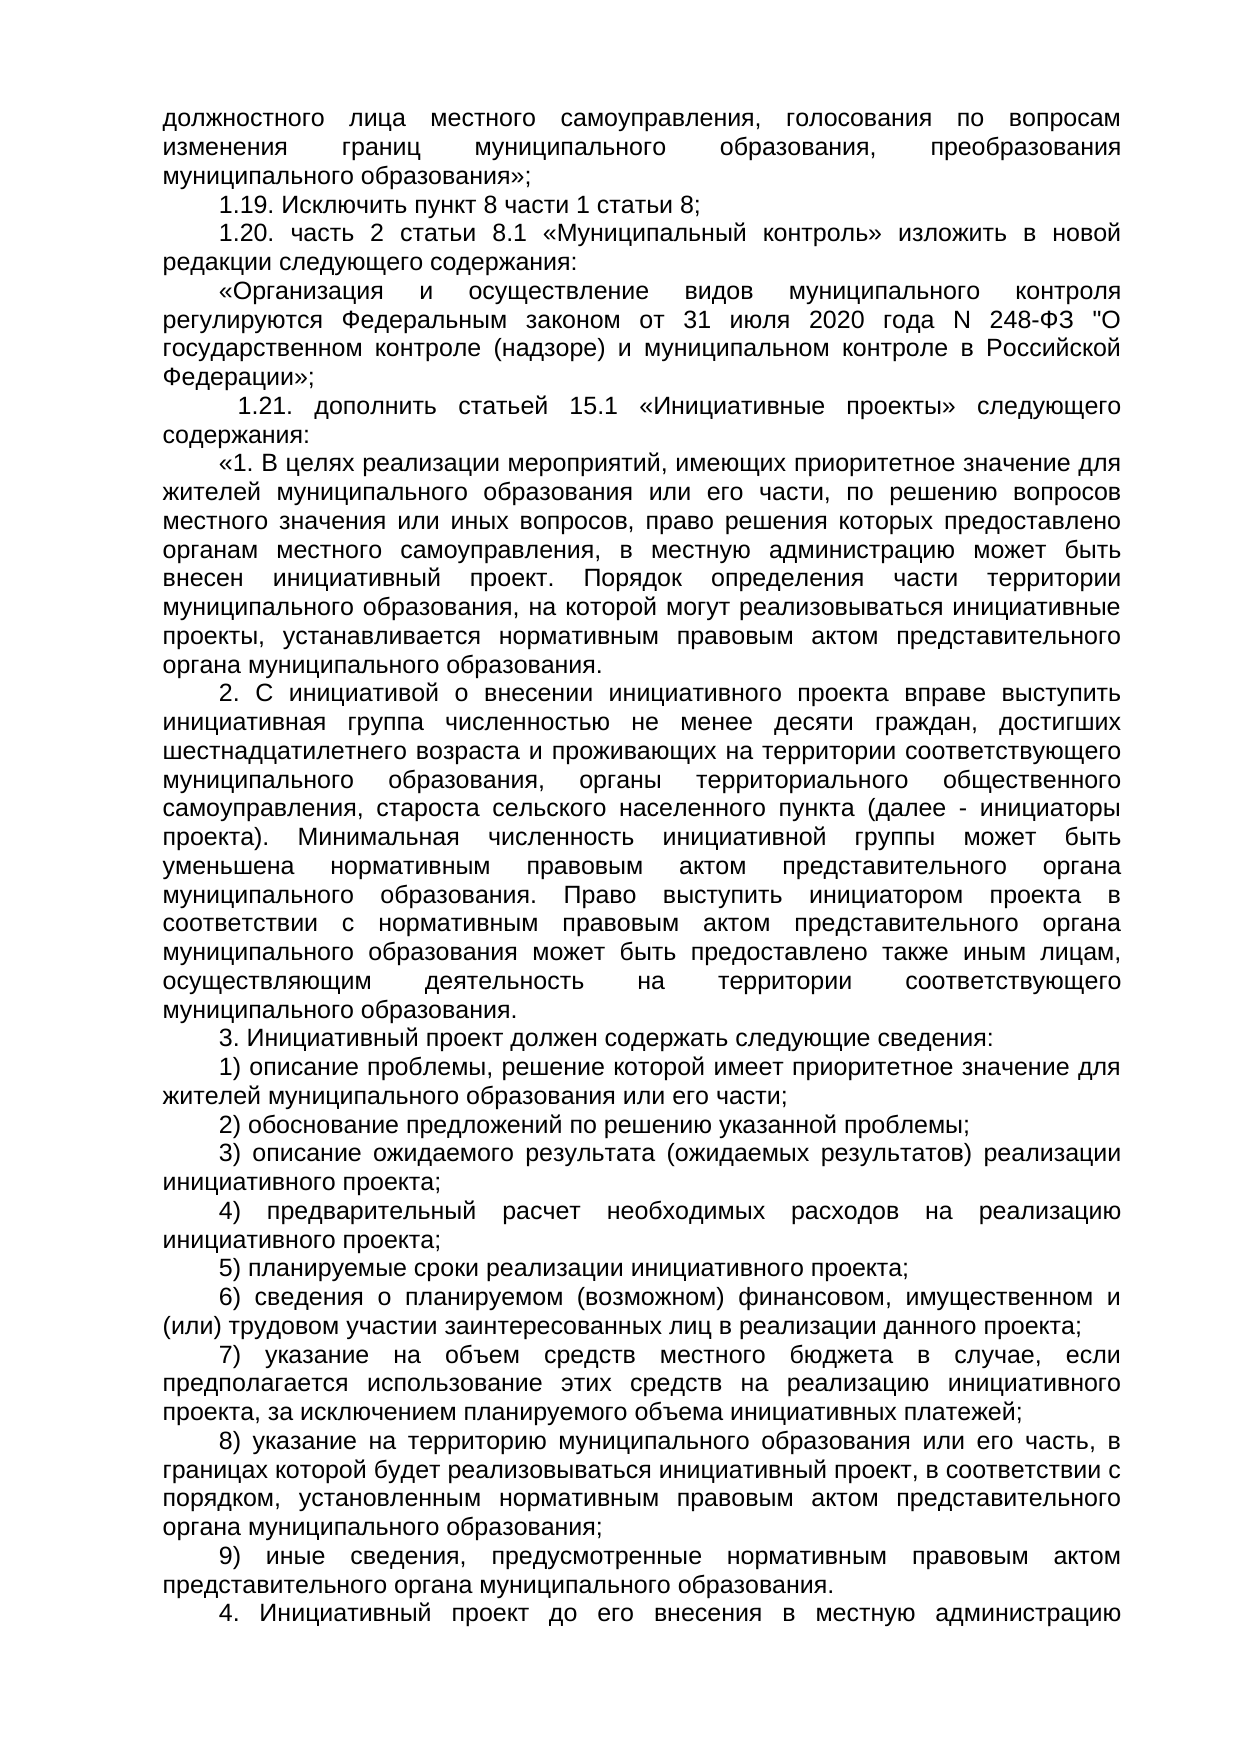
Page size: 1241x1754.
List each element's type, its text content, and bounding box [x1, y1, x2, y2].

text 3) описание ожидаемого результата (ожидаемых результатов) реализации инициативного проекта; [162, 1138, 1122, 1196]
text 6) сведения о планируемом (возможном) финансовом, имущественном и (или) трудовом участии заинтересованных лиц в реализации данного проекта; [162, 1282, 1122, 1340]
text 5) планируемые сроки реализации инициативного проекта; [162, 1253, 1122, 1282]
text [162, 103, 1122, 190]
text 2. С инициативой о внесении инициативного проекта вправе выступить инициативная группа численностью не менее десяти граждан, достигших шестнадцатилетнего возраста и проживающих на территории соответствующего муниципального образования, органы территориального общественного самоуправления, староста сельского населенного пункта (далее - инициаторы проекта). Минимальная численность инициативной группы может быть уменьшена нормативным правовым актом представительного органа муниципального образования. Право выступить инициатором проекта в соответствии с нормативным правовым актом представительного органа муниципального образования может быть предоставлено также иным лицам, осуществляющим деятельность на территории соответствующего муниципального образования. [162, 678, 1122, 1023]
text 7) указание на объем средств местного бюджета в случае, если предполагается использование этих средств на реализацию инициативного проекта, за исключением планируемого объема инициативных платежей; [162, 1340, 1122, 1426]
text 9) иные сведения, предусмотренные нормативным правовым актом представительного органа муниципального образования. [162, 1541, 1122, 1598]
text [162, 1598, 1122, 1627]
text 1.20. часть 2 статьи 8.1 «Муниципальный контроль» изложить в новой редакции следующего содержания: [162, 218, 1122, 276]
text «1. В целях реализации мероприятий, имеющих приоритетное значение для жителей муниципального образования или его части, по решению вопросов местного значения или иных вопросов, право решения которых предоставлено органам местного самоуправления, в местную администрацию может быть внесен инициативный проект. Порядок определения части территории муниципального образования, на которой могут реализовываться инициативные проекты, устанавливается нормативным правовым актом представительного органа муниципального образования. [162, 448, 1122, 678]
text 1.19. Исключить пункт 8 части 1 статьи 8; [162, 190, 1122, 218]
text 3. Инициативный проект должен содержать следующие сведения: [162, 1023, 1122, 1052]
text 8) указание на территорию муниципального образования или его часть, в границах которой будет реализовываться инициативный проект, в соответствии с порядком, установленным нормативным правовым актом представительного органа муниципального образования; [162, 1426, 1122, 1541]
text 1.21. дополнить статьей 15.1 «Инициативные проекты» следующего содержания: [162, 391, 1122, 448]
text 2) обоснование предложений по решению указанной проблемы; [162, 1110, 1122, 1138]
text 4) предварительный расчет необходимых расходов на реализацию инициативного проекта; [162, 1196, 1122, 1253]
text «Организация и осуществление видов муниципального контроля регулируются Федеральным законом от 31 июля 2020 года N 248-ФЗ "О государственном контроле (надзоре) и муниципальном контроле в Российской Федерации»; [162, 276, 1122, 391]
text 1) описание проблемы, решение которой имеет приоритетное значение для жителей муниципального образования или его части; [162, 1052, 1122, 1110]
